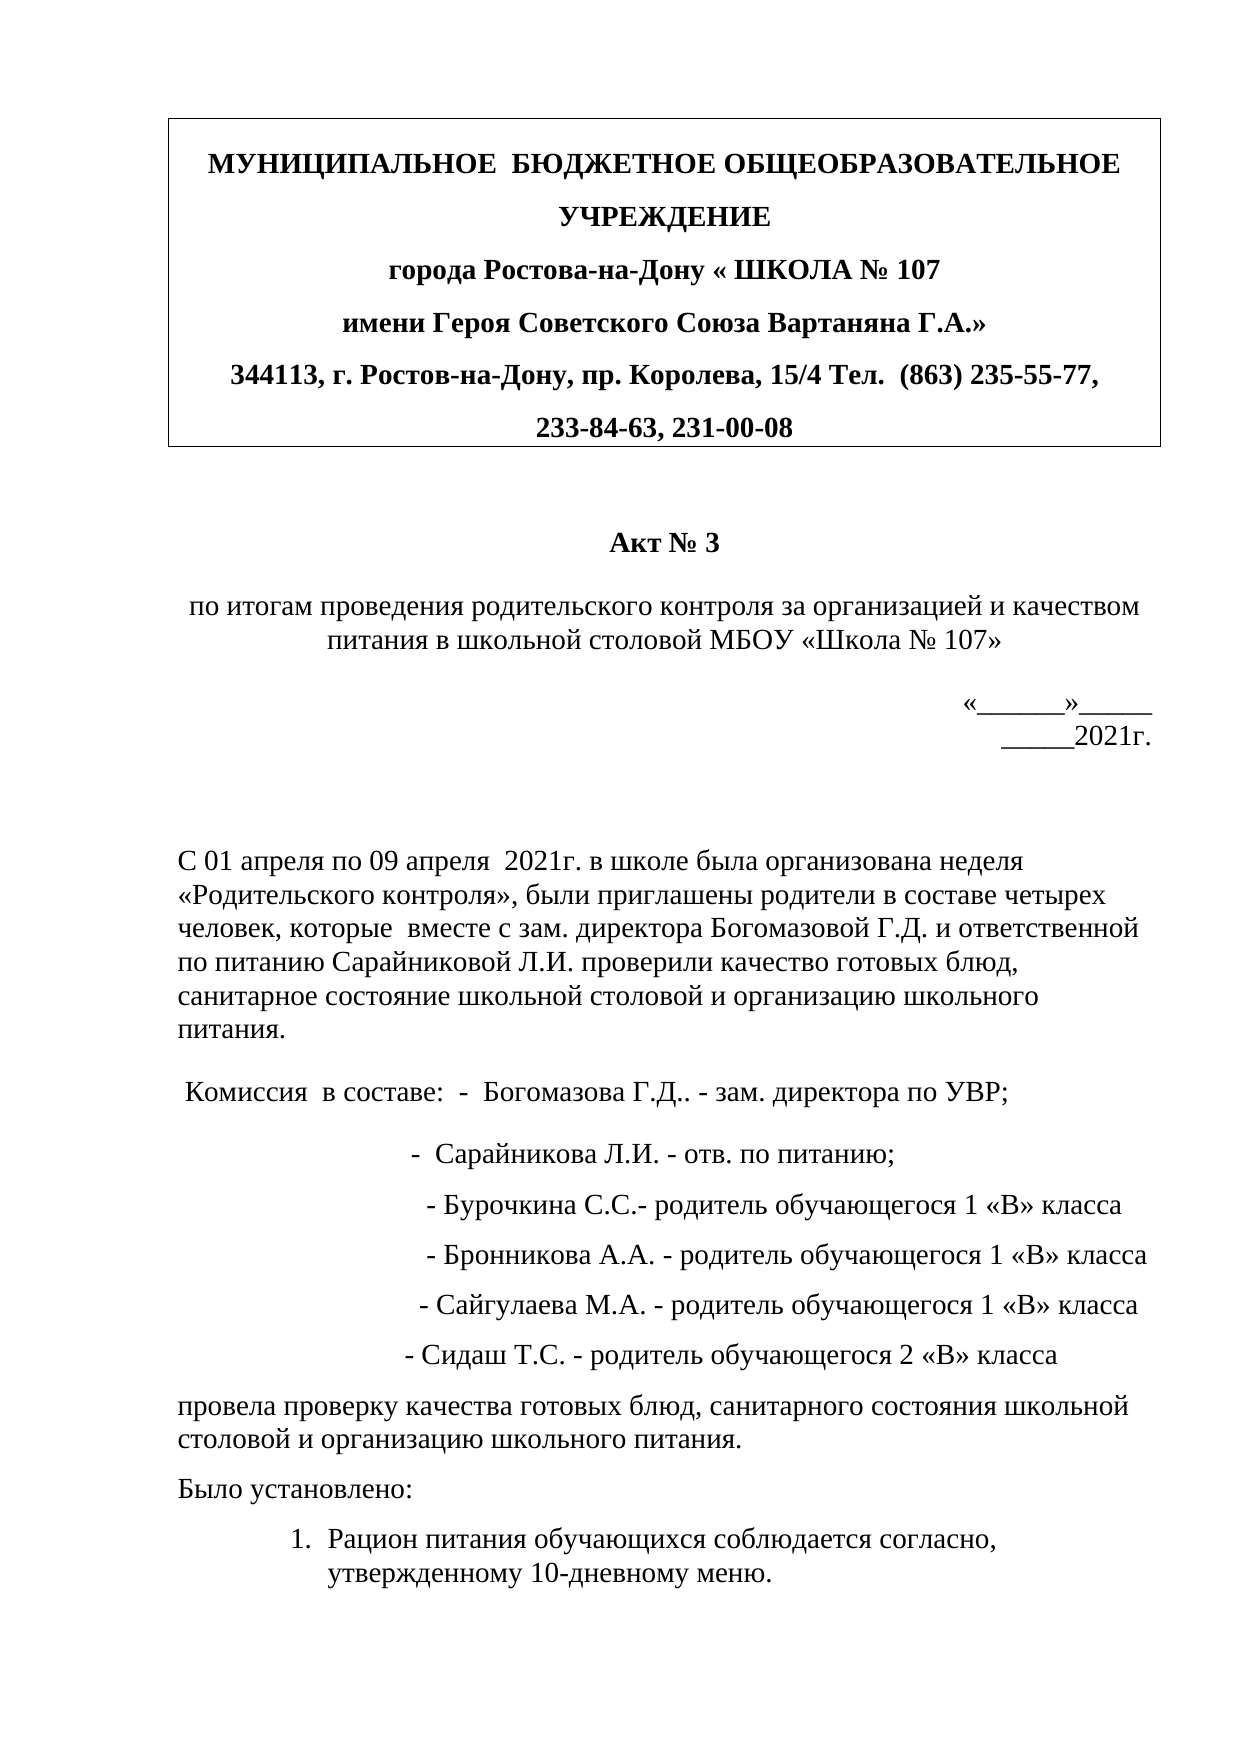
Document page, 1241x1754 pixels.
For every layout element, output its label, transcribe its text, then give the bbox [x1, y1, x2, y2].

text УЧРЕЖДЕНИЕ [169, 171, 1160, 224]
text С 01 апреля по 09 апреля 2021г. в школе была организована неделя «Родительского контроля», были приглашены родители в составе четырех человек, которые вместе с зам. директора Богомазовой Г.Д. и ответственной по питанию Сарайниковой Л.И. проверили качество готовых блюд, санитарное состояние школьной столовой и организацию школьного питания. [177, 843, 1152, 1045]
text «______»__________2021г. [177, 684, 1152, 752]
text - Сидаш Т.С. - родитель обучающегося 2 «В» класса [177, 1337, 1152, 1371]
text провела проверку качества готовых блюд, санитарного состояния школьной столовой и организацию школьного питания. [177, 1388, 1152, 1455]
text МУНИЦИПАЛЬНОЕ БЮДЖЕТНОЕ ОБЩЕОБРАЗОВАТЕЛЬНОЕ [169, 119, 1160, 171]
text Акт № 3 [177, 526, 1152, 559]
text - Бронникова А.А. - родитель обучающегося 1 «В» класса [177, 1237, 1152, 1271]
text Комиссия в составе: - Богомазова Г.Д.. - зам. директора по УВР; [177, 1074, 1152, 1107]
text - Сарайникова Л.И. - отв. по питанию; [177, 1137, 1152, 1170]
text по итогам проведения родительского контроля за организацией и качеством питания в школьной столовой МБОУ «Школа № 107» [177, 588, 1152, 655]
text имени Героя Советского Союза Вартаняна Г.А.» [169, 277, 1160, 329]
text Было установлено: [177, 1471, 1152, 1505]
text 233-84-63, 231-00-08 [169, 382, 1160, 446]
list Рацион питания обучающихся соблюдается согласно, утвержденному 10-дневному меню. [290, 1522, 1152, 1589]
text - Бурочкина С.С.- родитель обучающегося 1 «В» класса [177, 1187, 1152, 1220]
text - Сайгулаева М.А. - родитель обучающегося 1 «В» класса [177, 1287, 1152, 1321]
text города Ростова-на-Дону « ШКОЛА № 107 [169, 224, 1160, 277]
text . Ростов-на-Дону, пр. Королева, 15/4 Тел. (863) 235-55-77, [169, 329, 1160, 382]
